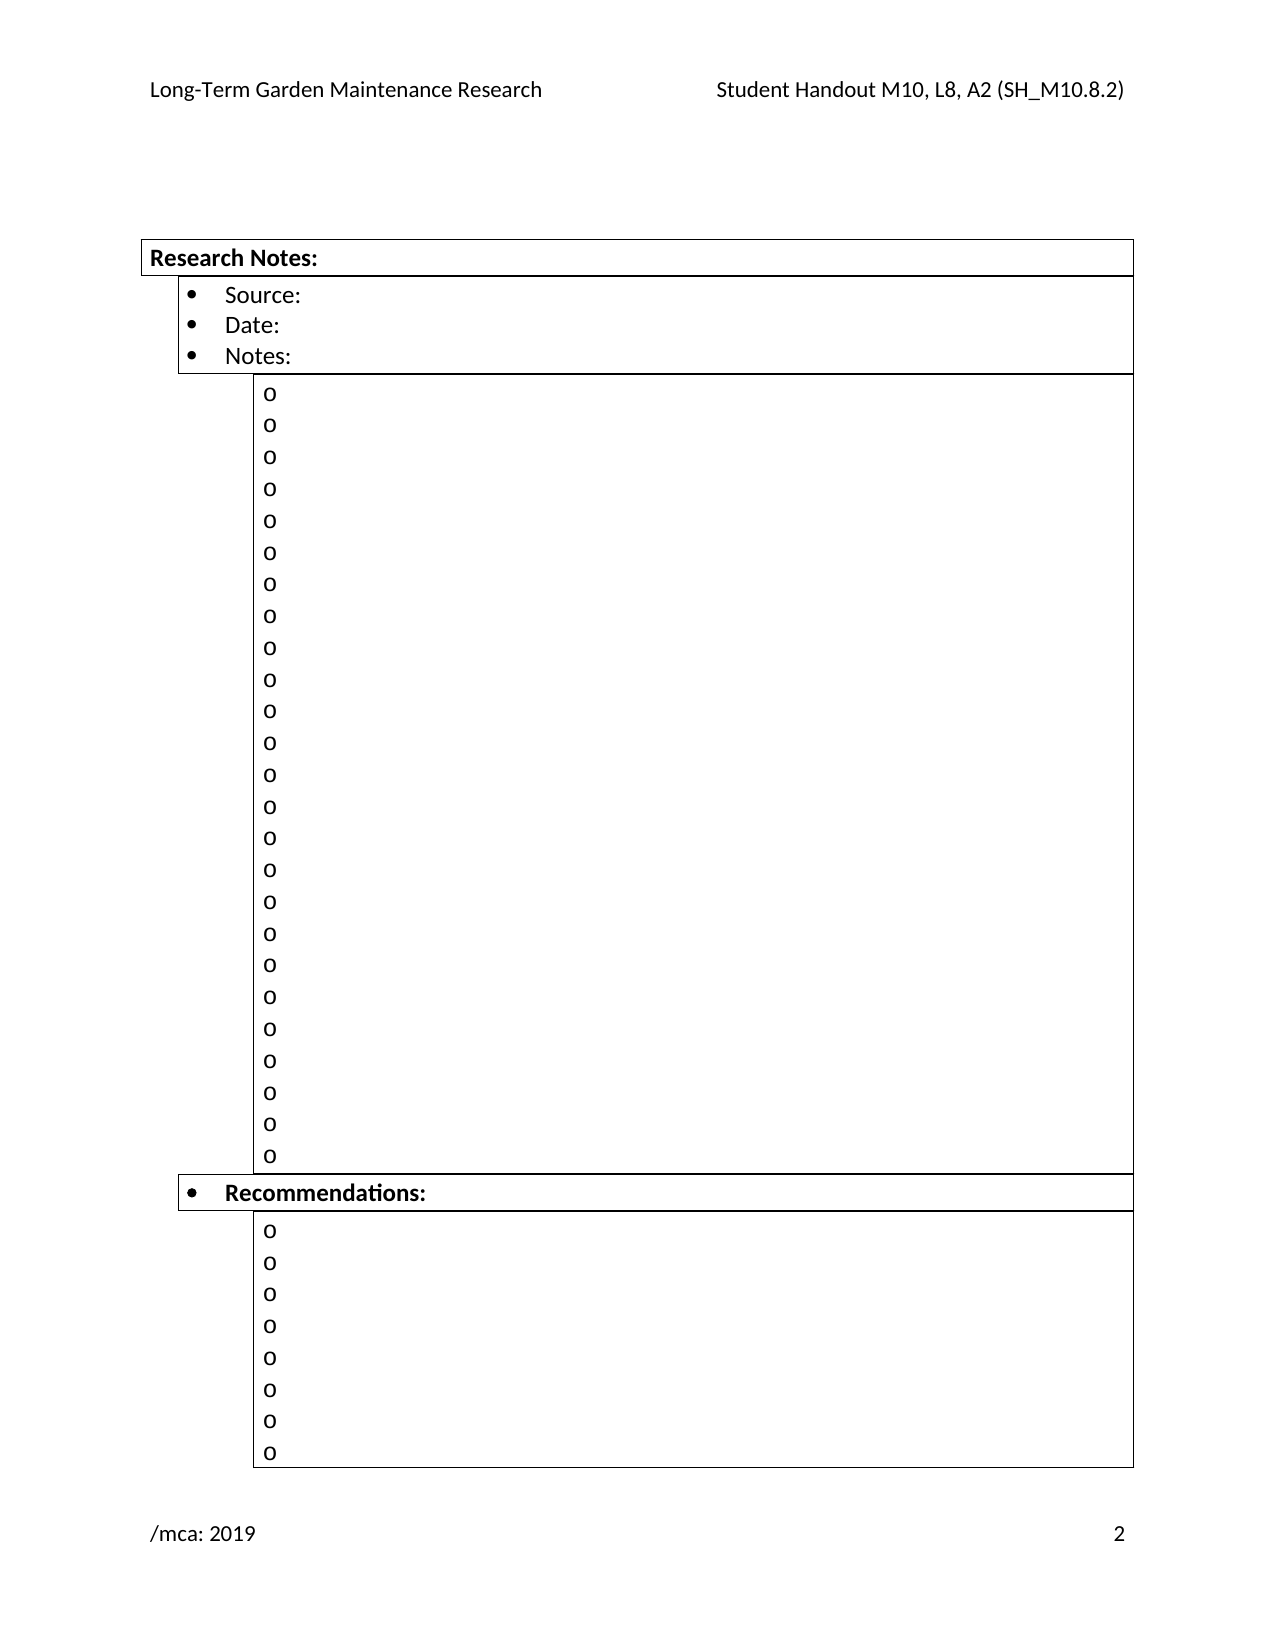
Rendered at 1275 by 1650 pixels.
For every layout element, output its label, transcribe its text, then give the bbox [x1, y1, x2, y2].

list Notes: [179, 337, 1133, 373]
list Recommendations: [179, 1175, 1133, 1210]
list Date: [179, 306, 1133, 337]
text Research Notes: [142, 240, 1133, 275]
list Source: [179, 277, 1133, 306]
